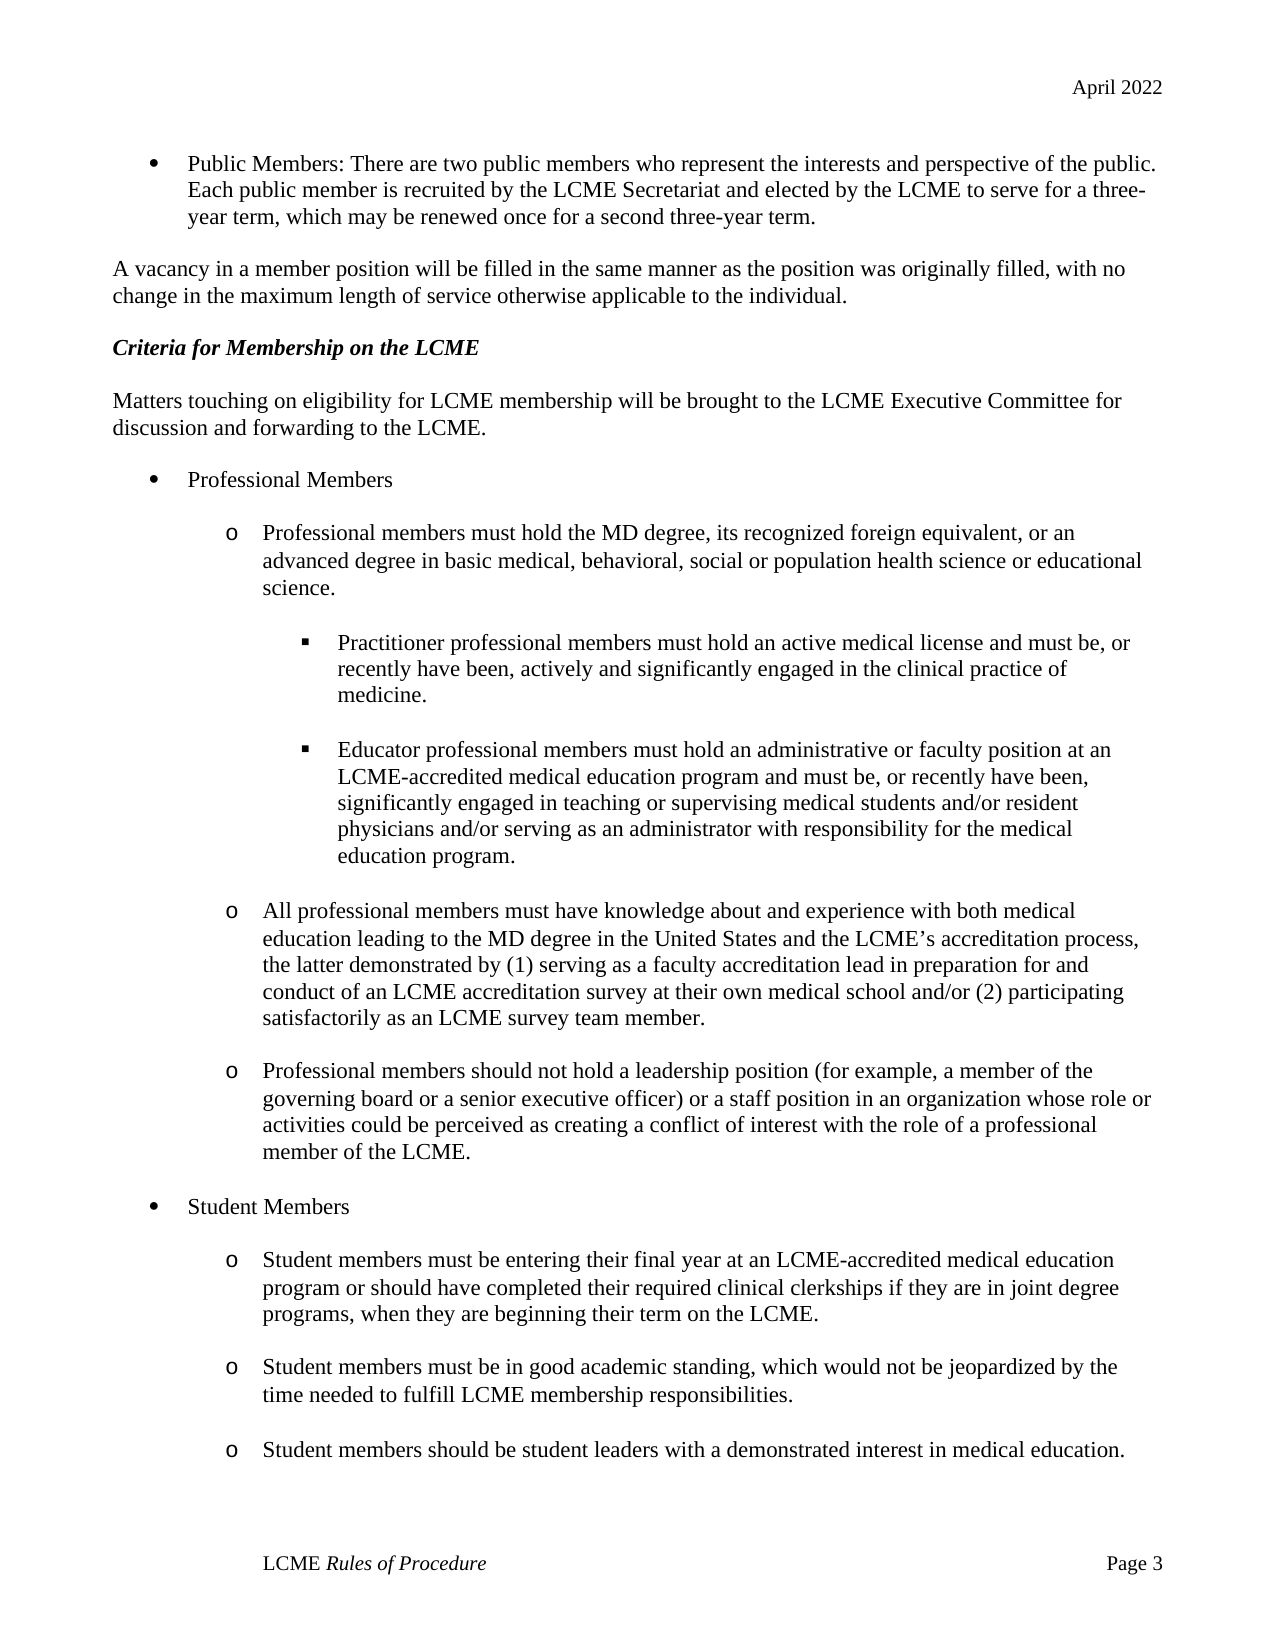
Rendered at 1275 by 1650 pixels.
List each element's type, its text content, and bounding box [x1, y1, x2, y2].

list Practitioner professional members must hold an active medical license and must be, or recently have been, actively and significantly engaged in the clinical practice of medicine. [300, 629, 1162, 736]
text Matters touching on eligibility for LCME membership will be brought to the LCME Executive Committee for discussion and forwarding to the LCME. [112, 387, 1162, 440]
list Professional Members [150, 466, 1162, 493]
list Public Members: There are two public members who represent the interests and perspective of the public. Each public member is recruited by the LCME Secretariat and elected by the LCME to serve for a three-year term, which may be renewed once for a second three-year term. [150, 150, 1162, 229]
list Student members must be entering their final year at an LCME-accredited medical education program or should have completed their required clinical clerkships if they are in joint degree programs, when they are beginning their term on the LCME. [225, 1246, 1162, 1353]
text A vacancy in a member position will be filled in the same manner as the position was originally filled, with no change in the maximum length of service otherwise applicable to the individual. [112, 255, 1162, 308]
list Professional members should not hold a leadership position (for example, a member of the governing board or a senior executive officer) or a staff position in an organization whose role or activities could be perceived as creating a conflict of interest with the role of a professional member of the LCME. [225, 1057, 1162, 1164]
list Student members should be student leaders with a demonstrated interest in medical education. [225, 1436, 1162, 1464]
list Educator professional members must hold an administrative or faculty position at an LCME-accredited medical education program and must be, or recently have been, significantly engaged in teaching or supervising medical students and/or resident physicians and/or serving as an administrator with responsibility for the medical education program. [300, 736, 1162, 897]
list Student members must be in good academic standing, which would not be jeopardized by the time needed to fulfill LCME membership responsibilities. [225, 1353, 1162, 1436]
list Student Members [150, 1193, 1162, 1219]
subtitle Criteria for Membership on the LCME [112, 334, 1162, 361]
list All professional members must have knowledge about and experience with both medical education leading to the MD degree in the United States and the LCME’s accreditation process, the latter demonstrated by (1) serving as a faculty accreditation lead in preparation for and conduct of an LCME accreditation survey at their own medical school and/or (2) participating satisfactorily as an LCME survey team member. [225, 897, 1162, 1031]
list Professional members must hold the MD degree, its recognized foreign equivalent, or an advanced degree in basic medical, behavioral, social or population health science or educational science. [225, 519, 1162, 629]
